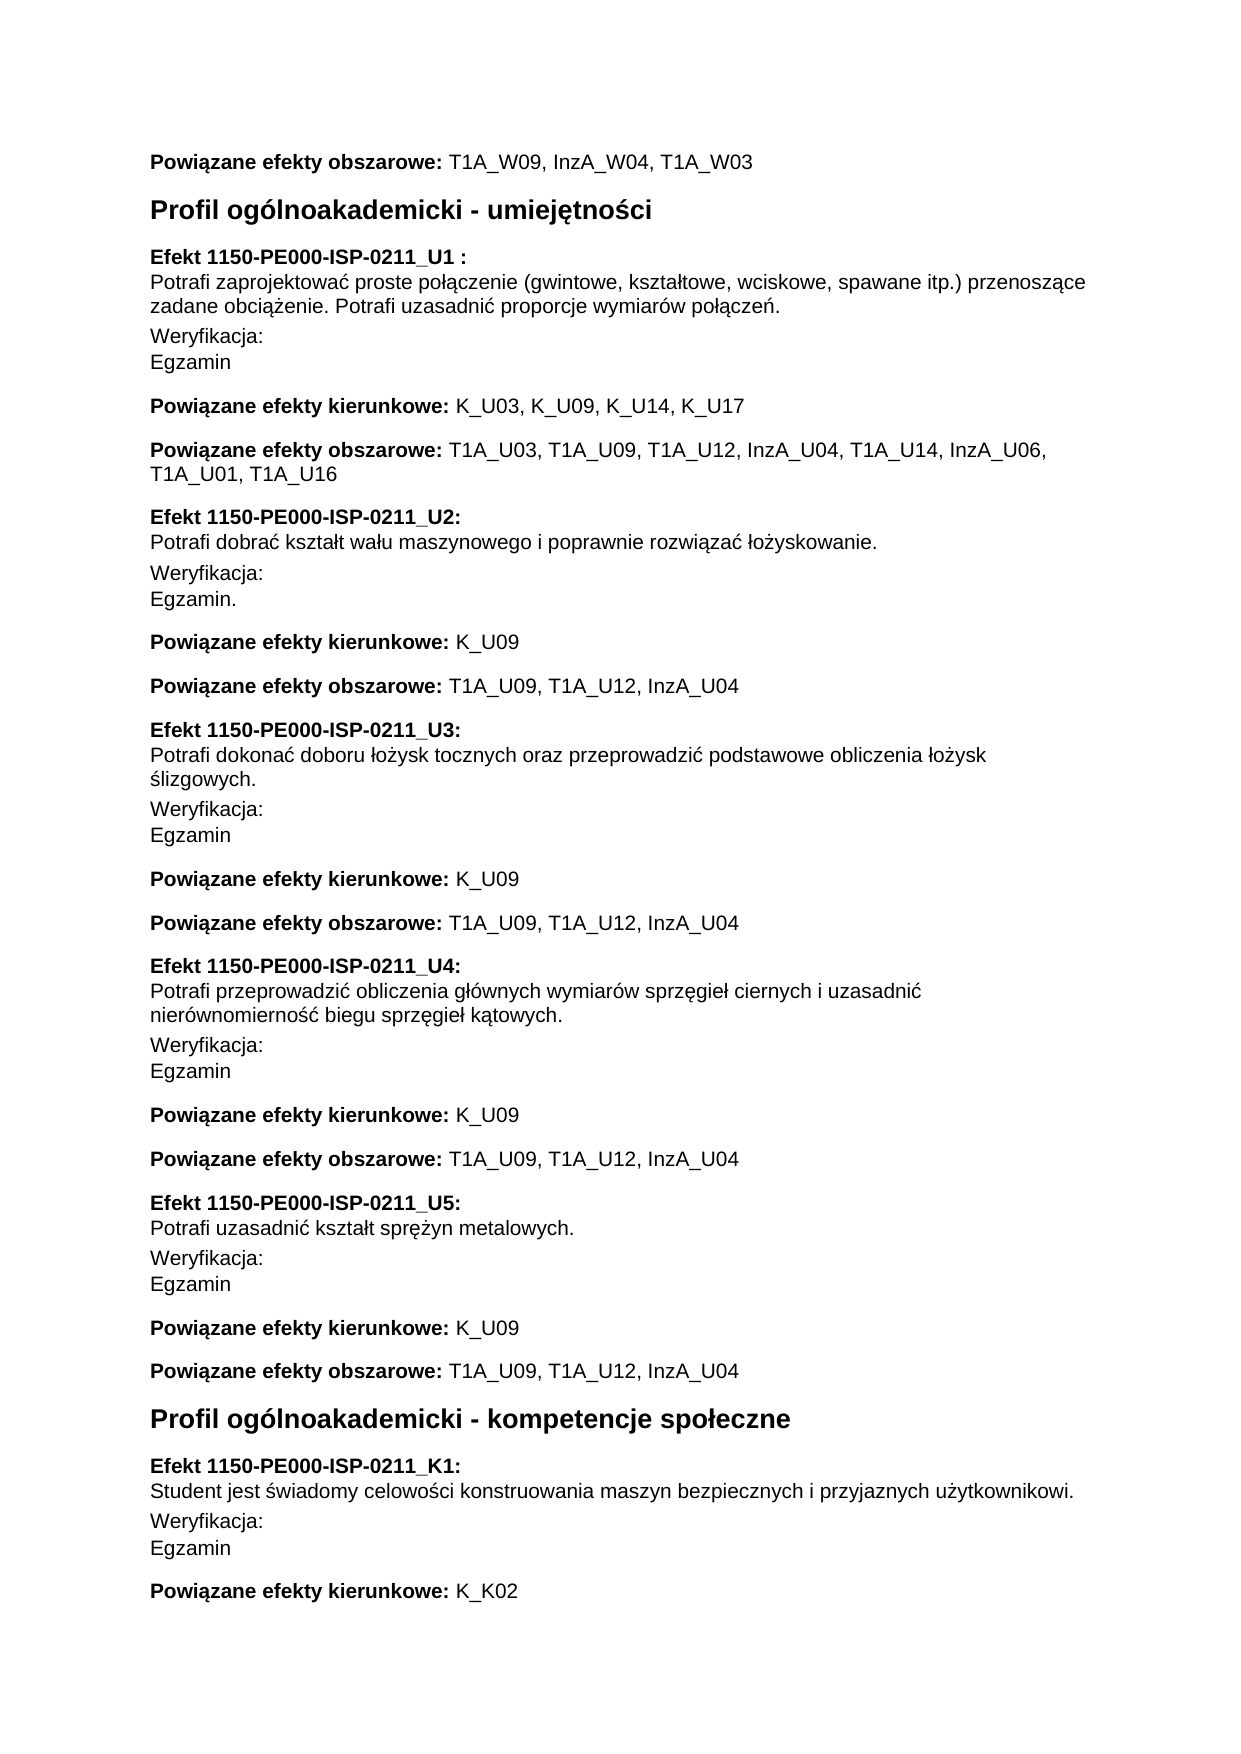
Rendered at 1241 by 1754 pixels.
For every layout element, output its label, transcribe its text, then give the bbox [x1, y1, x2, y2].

text Egzamin. [150, 586, 1090, 610]
text Potrafi uzasadnić kształt sprężyn metalowych. [150, 1216, 1090, 1239]
text Weryfikacja: [150, 797, 1090, 821]
text Powiązane efekty obszarowe: T1A_U03, T1A_U09, T1A_U12, InzA_U04, T1A_U14, InzA_U06, T1A_U01, T1A_U16 [150, 437, 1090, 485]
text Powiązane efekty obszarowe: T1A_U09, T1A_U12, InzA_U04 [150, 910, 1090, 934]
text Egzamin [150, 1059, 1090, 1083]
text Weryfikacja: [150, 560, 1090, 584]
text Efekt 1150-PE000-ISP-0211_U3: [150, 718, 1090, 742]
text Powiązane efekty kierunkowe: K_K02 [150, 1579, 1090, 1603]
text Weryfikacja: [150, 1509, 1090, 1533]
text Student jest świadomy celowości konstruowania maszyn bezpiecznych i przyjaznych użytkownikowi. [150, 1479, 1090, 1503]
text Egzamin [150, 823, 1090, 847]
text Efekt 1150-PE000-ISP-0211_K1: [150, 1454, 1090, 1478]
text Egzamin [150, 1535, 1090, 1559]
text Efekt 1150-PE000-ISP-0211_U2: [150, 505, 1090, 529]
text Powiązane efekty obszarowe: T1A_U09, T1A_U12, InzA_U04 [150, 1359, 1090, 1383]
text Efekt 1150-PE000-ISP-0211_U4: [150, 954, 1090, 978]
text Powiązane efekty kierunkowe: K_U09 [150, 867, 1090, 891]
text Egzamin [150, 350, 1090, 374]
text Weryfikacja: [150, 1246, 1090, 1270]
text Powiązane efekty kierunkowe: K_U09 [150, 1316, 1090, 1339]
text Potrafi dokonać doboru łożysk tocznych oraz przeprowadzić podstawowe obliczenia łożysk ślizgowych. [150, 743, 1090, 791]
text Efekt 1150-PE000-ISP-0211_U5: [150, 1191, 1090, 1214]
text Powiązane efekty obszarowe: T1A_U09, T1A_U12, InzA_U04 [150, 1147, 1090, 1171]
text Powiązane efekty kierunkowe: K_U09 [150, 1103, 1090, 1127]
text Powiązane efekty obszarowe: T1A_W09, InzA_W04, T1A_W03 [150, 150, 1090, 174]
text Egzamin [150, 1272, 1090, 1296]
subtitle Profil ogólnoakademicki - umiejętności [150, 194, 1090, 225]
text Weryfikacja: [150, 324, 1090, 348]
text Potrafi przeprowadzić obliczenia głównych wymiarów sprzęgieł ciernych i uzasadnić nierównomierność biegu sprzęgieł kątowych. [150, 979, 1090, 1027]
text Powiązane efekty obszarowe: T1A_U09, T1A_U12, InzA_U04 [150, 674, 1090, 698]
text Potrafi dobrać kształt wału maszynowego i poprawnie rozwiązać łożyskowanie. [150, 530, 1090, 554]
text Powiązane efekty kierunkowe: K_U09 [150, 630, 1090, 654]
subtitle Profil ogólnoakademicki - kompetencje społeczne [150, 1403, 1090, 1434]
text Weryfikacja: [150, 1033, 1090, 1057]
text Powiązane efekty kierunkowe: K_U03, K_U09, K_U14, K_U17 [150, 394, 1090, 418]
text Potrafi zaprojektować proste połączenie (gwintowe, kształtowe, wciskowe, spawane itp.) przenoszące zadane obciążenie. Potrafi uzasadnić proporcje wymiarów połączeń. [150, 270, 1090, 318]
text Efekt 1150-PE000-ISP-0211_U1 : [150, 245, 1090, 269]
